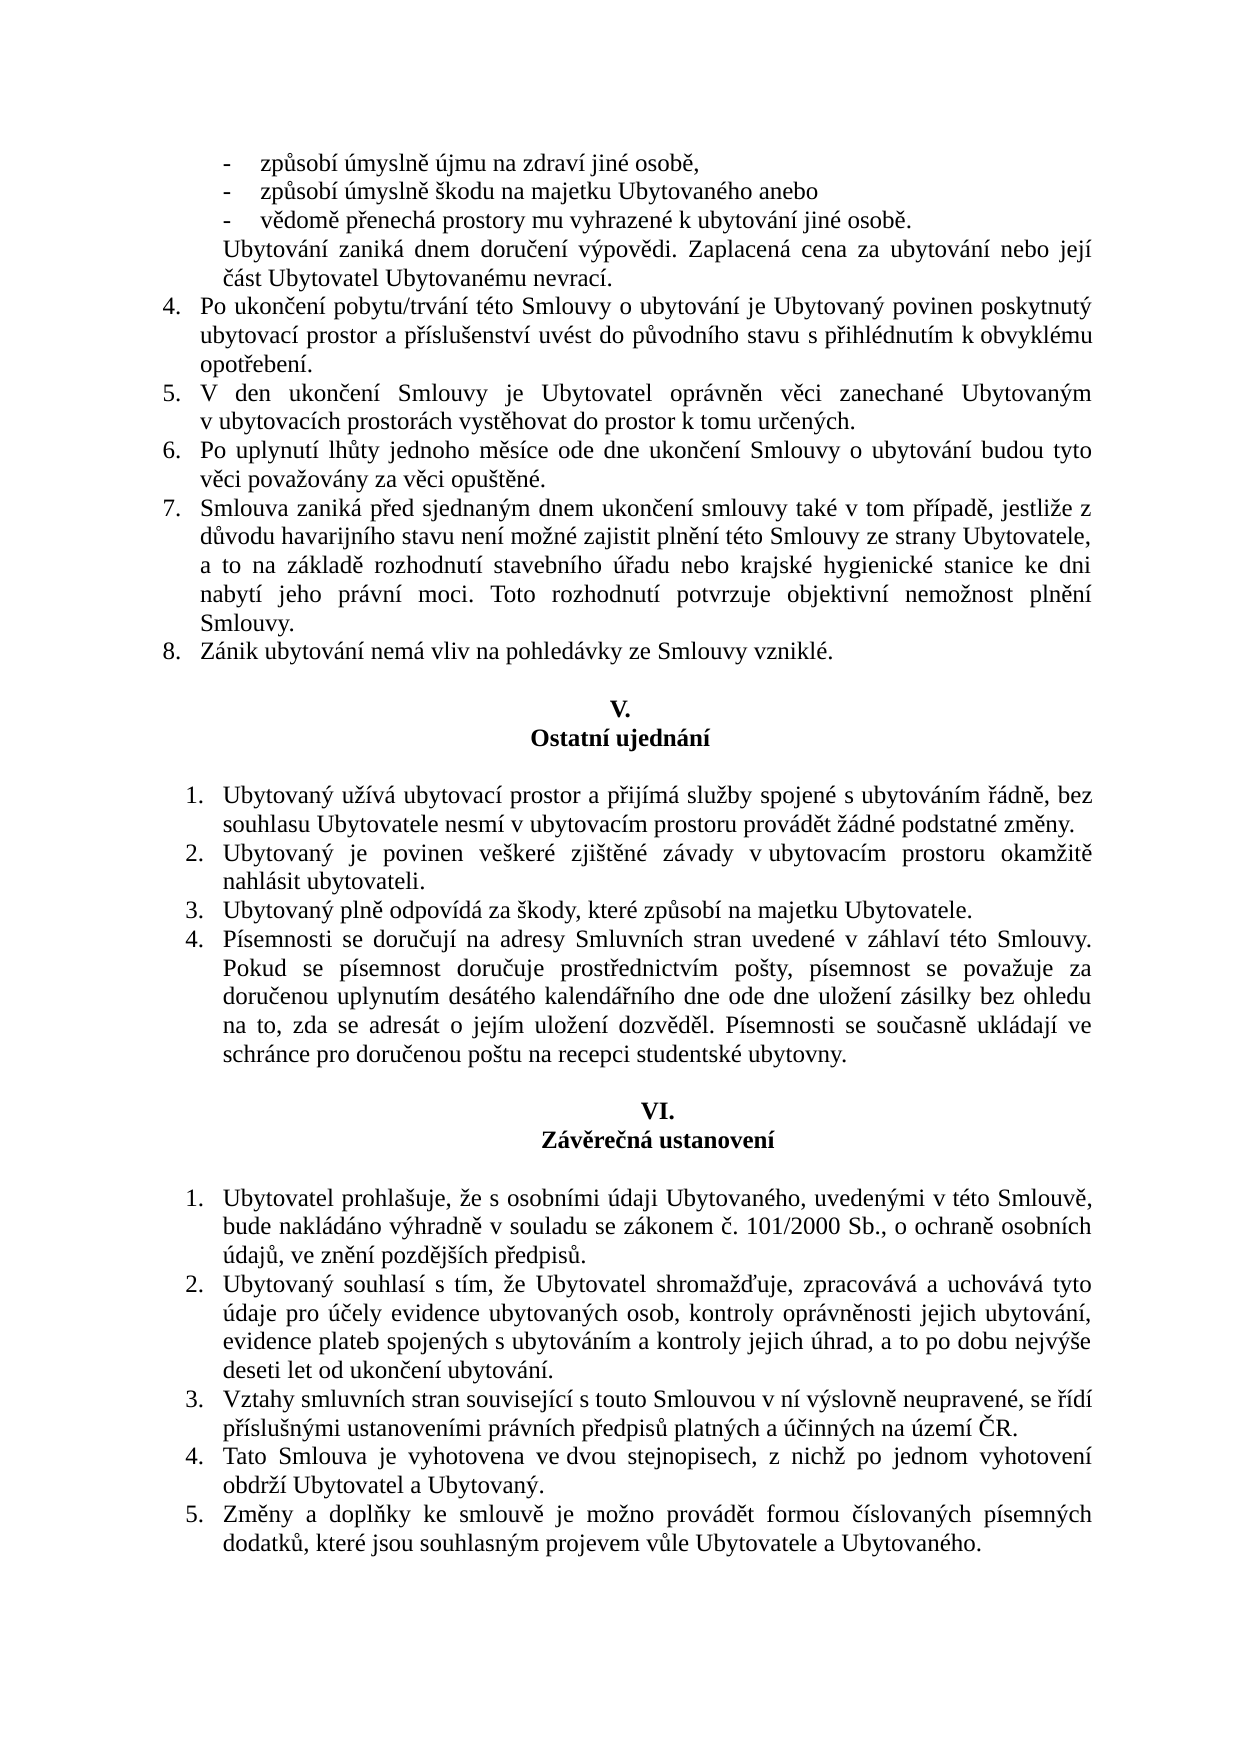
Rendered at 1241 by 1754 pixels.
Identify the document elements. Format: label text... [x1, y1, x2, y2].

text V. [148, 694, 1093, 723]
list Ubytovaný je povinen veškeré zjištěné závady v ubytovacím prostoru okamžitě nahlásit ubytovateli. [185, 838, 1093, 895]
list Po uplynutí lhůty jednoho měsíce ode dne ukončení Smlouvy o ubytování budou tyto věci považovány za věci opuštěné. [162, 435, 1093, 493]
list V den ukončení Smlouvy je Ubytovatel oprávněn věci zanechané Ubytovaným v ubytovacích prostorách vystěhovat do prostor k tomu určených. [162, 378, 1093, 435]
list Písemnosti se doručují na adresy Smluvních stran uvedené v záhlaví této Smlouvy. Pokud se písemnost doručuje prostřednictvím pošty, písemnost se považuje za doručenou uplynutím desátého kalendářního dne ode dne uložení zásilky bez ohledu na to, zda se adresát o jejím uložení dozvěděl. Písemnosti se současně ukládají ve schránce pro doručenou poštu na recepci studentské ubytovny. [185, 924, 1093, 1068]
list VI. [223, 1096, 1093, 1125]
list Změny a doplňky ke smlouvě je možno provádět formou číslovaných písemných dodatků, které jsou souhlasným projevem vůle Ubytovatele a Ubytovaného. [185, 1499, 1093, 1556]
list Ubytovaný souhlasí s tím, že Ubytovatel shromažďuje, zpracovává a uchovává tyto údaje pro účely evidence ubytovaných osob, kontroly oprávněnosti jejich ubytování, evidence plateb spojených s ubytováním a kontroly jejich úhrad, a to po dobu nejvýše deseti let od ukončení ubytování. [185, 1269, 1093, 1384]
text Ostatní ujednání [148, 723, 1093, 751]
list Ubytovatel prohlašuje, že s osobními údaji Ubytovaného, uvedenými v této Smlouvě, bude nakládáno výhradně v souladu se zákonem č. 101/2000 Sb., o ochraně osobních údajů, ve znění pozdějších předpisů. [185, 1183, 1093, 1269]
list Smlouva zaniká před sjednaným dnem ukončení smlouvy také v tom případě, jestliže z důvodu havarijního stavu není možné zajistit plnění této Smlouvy ze strany Ubytovatele, a to na základě rozhodnutí stavebního úřadu nebo krajské hygienické stanice ke dni nabytí jeho právní moci. Toto rozhodnutí potvrzuje objektivní nemožnost plnění Smlouvy. [162, 493, 1093, 636]
list způsobí úmyslně škodu na majetku Ubytovaného anebo [223, 176, 1093, 205]
list Tato Smlouva je vyhotovena ve dvou stejnopisech, z nichž po jednom vyhotovení obdrží Ubytovatel a Ubytovaný. [185, 1441, 1093, 1499]
list Zánik ubytování nemá vliv na pohledávky ze Smlouvy vzniklé. [162, 636, 1093, 665]
text Ubytování zaniká dnem doručení výpovědi. Zaplacená cena za ubytování nebo její část Ubytovatel Ubytovanému nevrací. [223, 234, 1093, 291]
list Po ukončení pobytu/trvání této Smlouvy o ubytování je Ubytovaný povinen poskytnutý ubytovací prostor a příslušenství uvést do původního stavu s přihlédnutím k obvyklému opotřebení. [162, 291, 1093, 378]
list Vztahy smluvních stran související s touto Smlouvou v ní výslovně neupravené, se řídí příslušnými ustanoveními právních předpisů platných a účinných na území ČR. [185, 1384, 1093, 1441]
list Ubytovaný plně odpovídá za škody, které způsobí na majetku Ubytovatele. [185, 895, 1093, 924]
list vědomě přenechá prostory mu vyhrazené k ubytování jiné osobě. [223, 205, 1093, 234]
list Ubytovaný užívá ubytovací prostor a přijímá služby spojené s ubytováním řádně, bez souhlasu Ubytovatele nesmí v ubytovacím prostoru provádět žádné podstatné změny. [185, 780, 1093, 838]
list Závěrečná ustanovení [223, 1125, 1093, 1154]
list způsobí úmyslně újmu na zdraví jiné osobě, [223, 148, 1093, 176]
